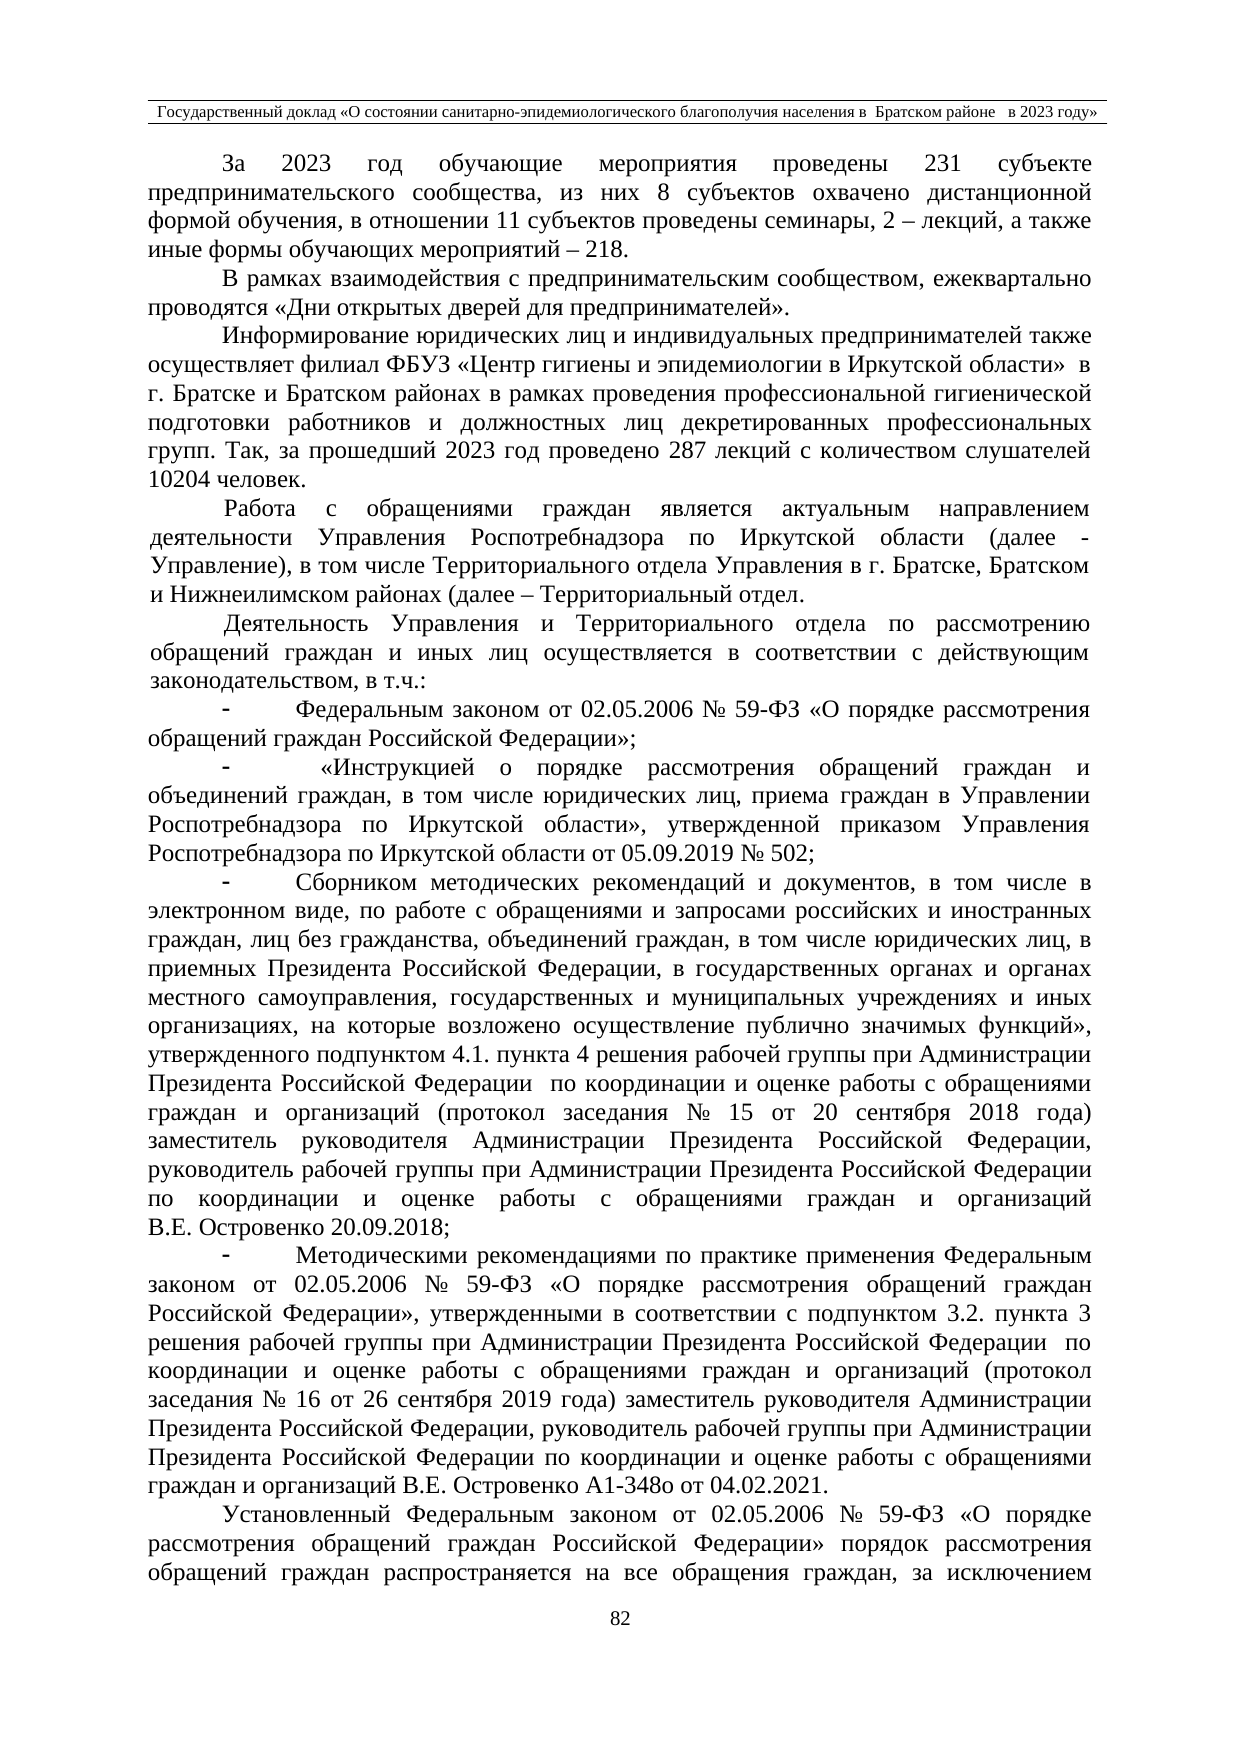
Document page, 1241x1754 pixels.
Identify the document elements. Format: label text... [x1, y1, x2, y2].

list Федеральным законом от 02.05.2006 № 59-ФЗ «О порядке рассмотрения обращений граждан Российской Федерации»; [148, 694, 1090, 752]
text За 2023 год обучающие мероприятия проведены 231 субъекте предпринимательского сообщества, из них 8 субъектов охвачено дистанционной формой обучения, в отношении 11 субъектов проведены семинары, 2 – лекций, а также иные формы обучающих мероприятий – 218. [148, 148, 1092, 263]
list Сборником методических рекомендаций и документов, в том числе в электронном виде, по работе с обращениями и запросами российских и иностранных граждан, лиц без гражданства, объединений граждан, в том числе юридических лиц, в приемных Президента Российской Федерации, в государственных органах и органах местного самоуправления, государственных и муниципальных учреждениях и иных организациях, на которые возложено осуществление публично значимых функций», утвержденного подпунктом 4.1. пункта 4 решения рабочей группы при Администрации Президента Российской Федерации по координации и оценке работы с обращениями граждан и организаций (протокол заседания № 15 от 20 сентября 2018 года) заместитель руководителя Администрации Президента Российской Федерации, руководитель рабочей группы при Администрации Президента Российской Федерации по координации и оценке работы с обращениями граждан и организаций В.Е. Островенко 20.09.2018; [148, 867, 1092, 1240]
list «Инструкцией о порядке рассмотрения обращений граждан и объединений граждан, в том числе юридических лиц, приема граждан в Управлении Роспотребнадзора по Иркутской области», утвержденной приказом Управления Роспотребнадзора по Иркутской области от 05.09.2019 № 502; [148, 752, 1090, 867]
text Деятельность Управления и Территориального отдела по рассмотрению обращений граждан и иных лиц осуществляется в соответствии с действующим законодательством, в т.ч.: [150, 608, 1090, 694]
text В рамках взаимодействия с предпринимательским сообществом, ежеквартально проводятся «Дни открытых дверей для предпринимателей». [148, 263, 1092, 320]
text Информирование юридических лиц и индивидуальных предпринимателей также осуществляет филиал ФБУЗ «Центр гигиены и эпидемиологии в Иркутской области» в г. Братске и Братском районах в рамках проведения профессиональной гигиенической подготовки работников и должностных лиц декретированных профессиональных групп. Так, за прошедший 2023 год проведено 287 лекций с количеством слушателей 10204 человек. [148, 320, 1092, 493]
text Работа с обращениями граждан является актуальным направлением деятельности Управления Роспотребнадзора по Иркутской области (далее - Управление), в том числе Территориального отдела Управления в г. Братске, Братском и Нижнеилимском районах (далее – Территориальный отдел. [150, 493, 1090, 608]
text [148, 1499, 1092, 1585]
list Методическими рекомендациями по практике применения Федеральным законом от 02.05.2006 № 59-ФЗ «О порядке рассмотрения обращений граждан Российской Федерации», утвержденными в соответствии с подпунктом 3.2. пункта 3 решения рабочей группы при Администрации Президента Российской Федерации по координации и оценке работы с обращениями граждан и организаций (протокол заседания № 16 от 26 сентября 2019 года) заместитель руководителя Администрации Президента Российской Федерации, руководитель рабочей группы при Администрации Президента Российской Федерации по координации и оценке работы с обращениями граждан и организаций В.Е. Островенко А1-348о от 04.02.2021. [148, 1240, 1092, 1499]
